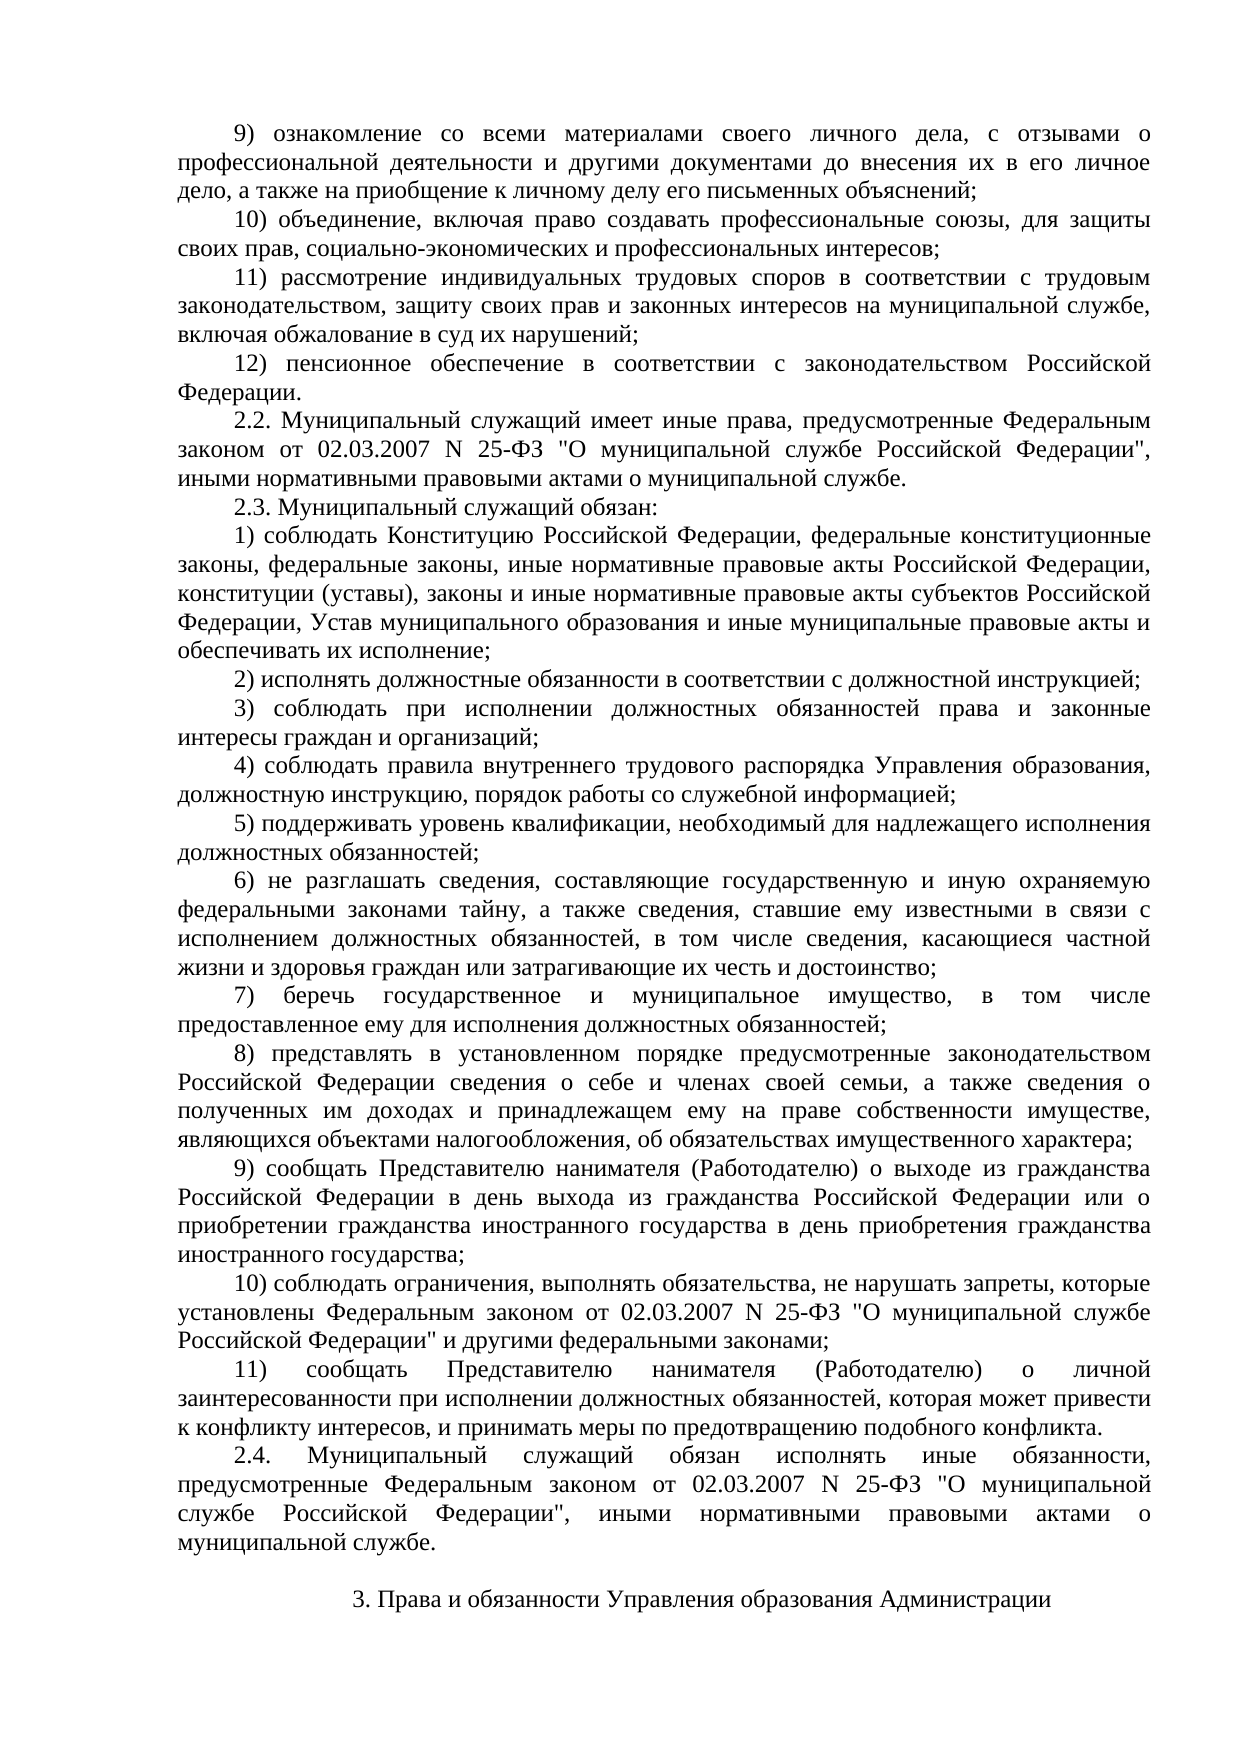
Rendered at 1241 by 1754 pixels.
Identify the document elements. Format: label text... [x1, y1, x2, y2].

text 3) соблюдать при исполнении должностных обязанностей права и законные интересы граждан и организаций; [177, 693, 1152, 751]
text 9) сообщать Представителю нанимателя (Работодателю) о выходе из гражданства Российской Федерации в день выхода из гражданства Российской Федерации или о приобретении гражданства иностранного государства в день приобретения гражданства иностранного государства; [177, 1153, 1152, 1268]
text 2) исполнять должностные обязанности в соответствии с должностной инструкцией; [177, 664, 1152, 693]
text 10) соблюдать ограничения, выполнять обязательства, не нарушать запреты, которые установлены Федеральным законом от 02.03.2007 N 25-ФЗ "О муниципальной службе Российской Федерации" и другими федеральными законами; [177, 1268, 1152, 1354]
text 2.3. Муниципальный служащий обязан: [177, 492, 1152, 521]
text 6) не разглашать сведения, составляющие государственную и иную охраняемую федеральными законами тайну, а также сведения, ставшие ему известными в связи с исполнением должностных обязанностей, в том числе сведения, касающиеся частной жизни и здоровья граждан или затрагивающие их честь и достоинство; [177, 866, 1152, 981]
text 2.4. Муниципальный служащий обязан исполнять иные обязанности, предусмотренные Федеральным законом от 02.03.2007 N 25-ФЗ "О муниципальной службе Российской Федерации", иными нормативными правовыми актами о муниципальной службе. [177, 1441, 1152, 1556]
text 3. Права и обязанности Управления образования Администрации [177, 1584, 1152, 1613]
text 10) объединение, включая право создавать профессиональные союзы, для защиты своих прав, социально-экономических и профессиональных интересов; [177, 204, 1152, 262]
text 2.2. Муниципальный служащий имеет иные права, предусмотренные Федеральным законом от 02.03.2007 N 25-ФЗ "О муниципальной службе Российской Федерации", иными нормативными правовыми актами о муниципальной службе. [177, 406, 1152, 492]
text 5) поддерживать уровень квалификации, необходимый для надлежащего исполнения должностных обязанностей; [177, 808, 1152, 866]
text 7) беречь государственное и муниципальное имущество, в том числе предоставленное ему для исполнения должностных обязанностей; [177, 981, 1152, 1038]
text 1) соблюдать Конституцию Российской Федерации, федеральные конституционные законы, федеральные законы, иные нормативные правовые акты Российской Федерации, конституции (уставы), законы и иные нормативные правовые акты субъектов Российской Федерации, Устав муниципального образования и иные муниципальные правовые акты и обеспечивать их исполнение; [177, 521, 1152, 664]
text 8) представлять в установленном порядке предусмотренные законодательством Российской Федерации сведения о себе и членах своей семьи, а также сведения о полученных им доходах и принадлежащем ему на праве собственности имуществе, являющихся объектами налогообложения, об обязательствах имущественного характера; [177, 1038, 1152, 1153]
text 9) ознакомление со всеми материалами своего личного дела, с отзывами о профессиональной деятельности и другими документами до внесения их в его личное дело, а также на приобщение к личному делу его письменных объяснений; [177, 118, 1152, 204]
text 4) соблюдать правила внутреннего трудового распорядка Управления образования, должностную инструкцию, порядок работы со служебной информацией; [177, 751, 1152, 808]
text 11) рассмотрение индивидуальных трудовых споров в соответствии с трудовым законодательством, защиту своих прав и законных интересов на муниципальной службе, включая обжалование в суд их нарушений; [177, 262, 1152, 348]
text 11) сообщать Представителю нанимателя (Работодателю) о личной заинтересованности при исполнении должностных обязанностей, которая может привести к конфликту интересов, и принимать меры по предотвращению подобного конфликта. [177, 1354, 1152, 1441]
text 12) пенсионное обеспечение в соответствии с законодательством Российской Федерации. [177, 348, 1152, 406]
